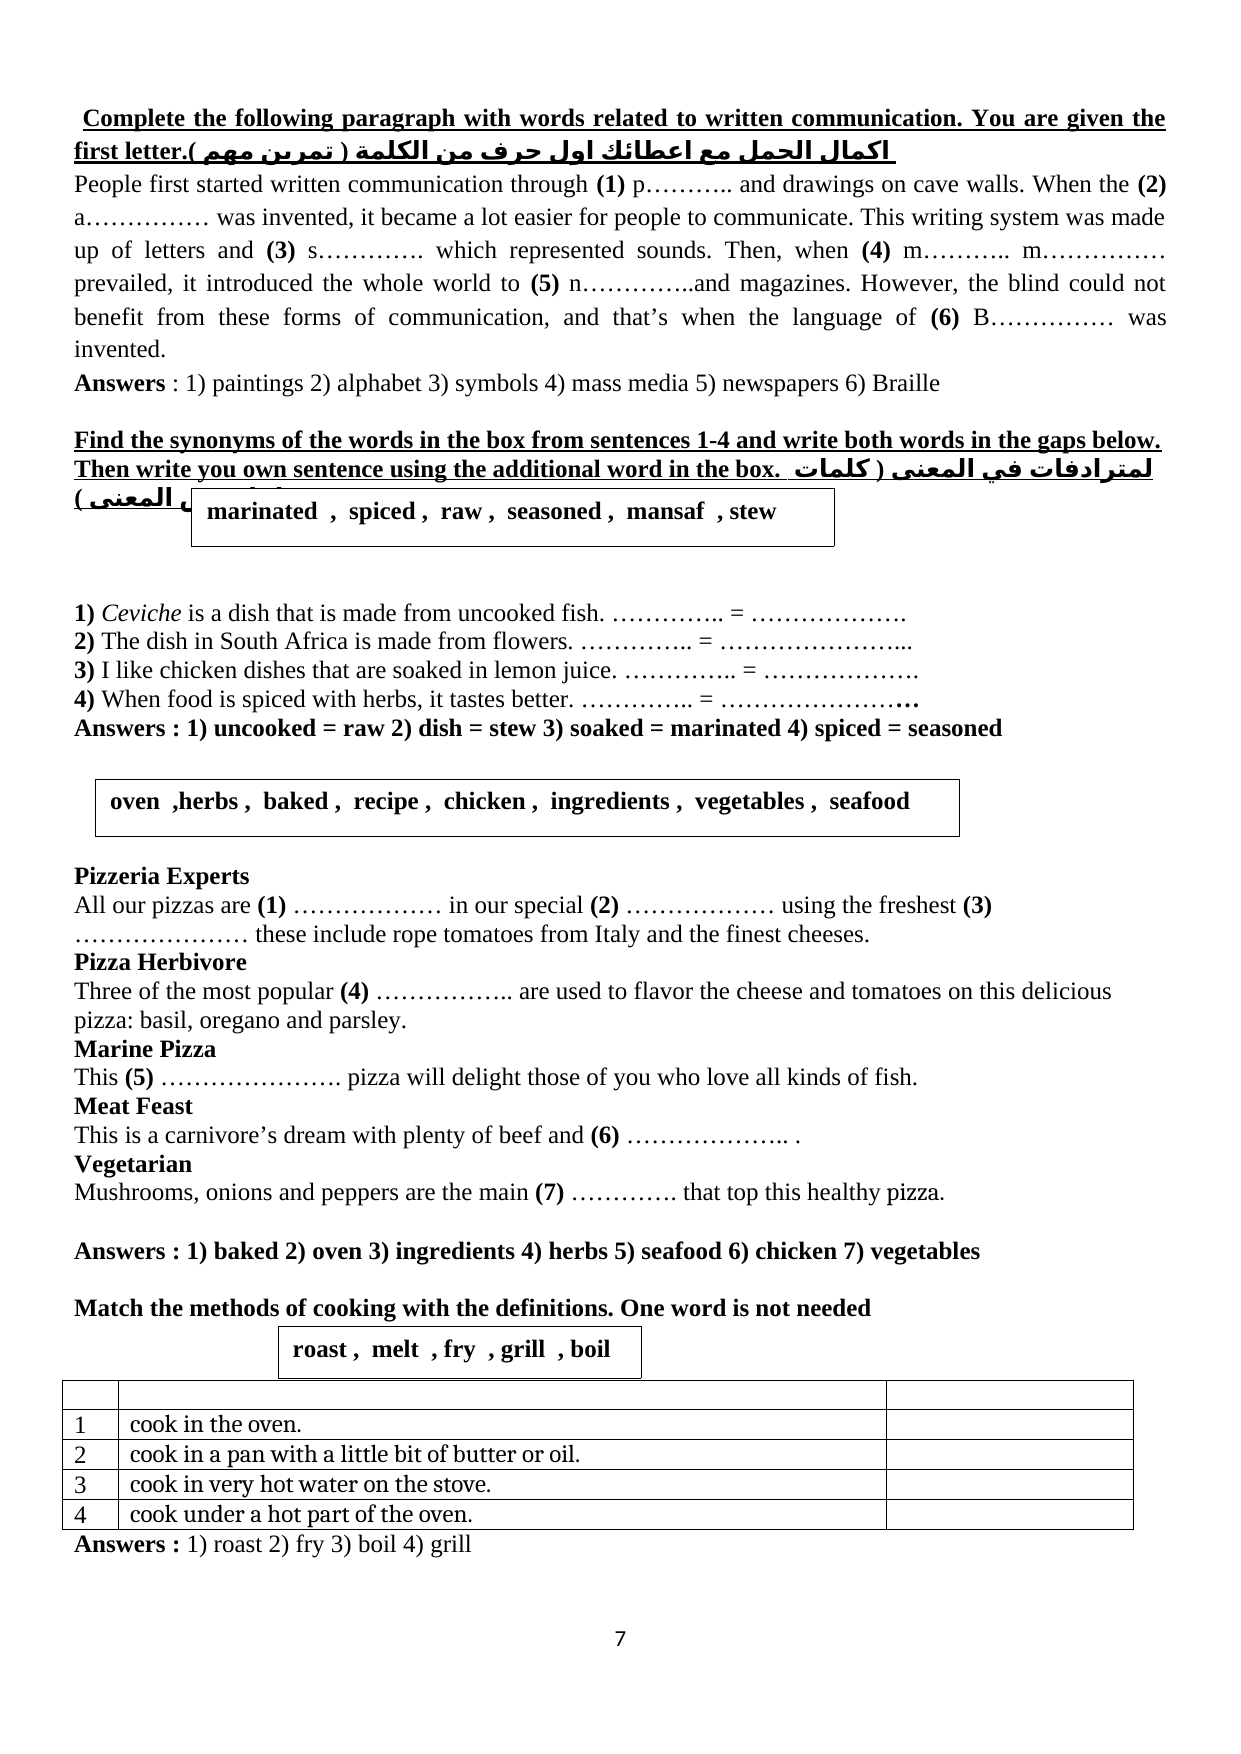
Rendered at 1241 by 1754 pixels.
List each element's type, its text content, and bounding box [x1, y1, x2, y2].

table_cell [887, 1410, 1133, 1439]
text Meat Feast [74, 1091, 1167, 1120]
table_cell [887, 1440, 1133, 1469]
text Three of the most popular (4) …………….. are used to flavor the cheese and tomatoes on this delicious pizza: basil, oregano and parsley. [74, 976, 1167, 1034]
table_cell 4 [63, 1500, 118, 1528]
text 2) The dish in South Africa is made from flowers. ………….. = …………………... [74, 626, 1167, 655]
table_header [119, 1381, 886, 1409]
table_cell cook in very hot water on the stove. [119, 1470, 886, 1499]
text Pizza Herbivore [74, 947, 1167, 976]
table_cell [887, 1500, 1133, 1528]
text This (5) …………………. pizza will delight those of you who love all kinds of fish. [74, 1062, 1167, 1091]
text People first started written communication through (1) p……….. and drawings on cave walls. When the (2) a…………… was invented, it became a lot easier for people to communicate. This writing system was made up of letters and (3) s…………. which represented sounds. Then, when (4) m……….. m…………… prevailed, it introduced the whole world to (5) n…………..and magazines. However, the blind could not benefit from these forms of communication, and that’s when the language of (6) B…………… was invented. [74, 169, 1167, 363]
table_cell cook in the oven. [119, 1410, 886, 1439]
text Vegetarian [74, 1149, 1167, 1177]
table_cell cook in a pan with a little bit of butter or oil. [119, 1440, 886, 1469]
text Find the synonyms of the words in the box from sentences 1-4 and write both words in the gaps below. Then write you own sentence using the additional word in the box. لمترادفات في المعنى ( كلمات لها نفس المعنى ) [74, 425, 1167, 511]
text Mushrooms, onions and peppers are the main (7) …………. that top this healthy pizza. [74, 1177, 1167, 1207]
table_cell 1 [63, 1410, 118, 1439]
text Answers : 1) baked 2) oven 3) ingredients 4) herbs 5) seafood 6) chicken 7) vegetables [74, 1236, 1167, 1264]
text Answers : 1) uncooked = raw 2) dish = stew 3) soaked = marinated 4) spiced = seasoned [74, 713, 1167, 741]
text Pizzeria Experts [74, 861, 1167, 890]
text Answers : 1) paintings 2) alphabet 3) symbols 4) mass media 5) newspapers 6) Braille [74, 368, 1167, 396]
table_header [887, 1381, 1133, 1409]
table_cell 2 [63, 1440, 118, 1469]
table_cell [887, 1470, 1133, 1499]
text 3) I like chicken dishes that are soaked in lemon juice. ………….. = ………………. [74, 655, 1167, 684]
text All our pizzas are (1) ……………… in our special (2) ……………… using the freshest (3) ………………… these include rope tomatoes from Italy and the finest cheeses. [74, 890, 1167, 947]
text Answers : 1) roast 2) fry 3) boil 4) grill [74, 1529, 1167, 1558]
text Marine Pizza [74, 1034, 1167, 1062]
table_header [63, 1381, 118, 1409]
text This is a carnivore’s dream with plenty of beef and (6) ……………….. . [74, 1120, 1167, 1149]
text Complete the following paragraph with words related to written communication. You are given the first letter.اكمال الجمل مع اعطائك اول حرف من الكلمة ( تمرين مهم ) [74, 103, 1167, 165]
table_cell 3 [63, 1470, 118, 1499]
text Match the methods of cooking with the definitions. One word is not needed [74, 1293, 1167, 1322]
text 1) Ceviche is a dish that is made from uncooked fish. ………….. = ………………. [74, 598, 1167, 626]
table_cell cook under a hot part of the oven. [119, 1500, 886, 1528]
text 4) When food is spiced with herbs, it tastes better. ………….. = …………………… [74, 684, 1167, 713]
